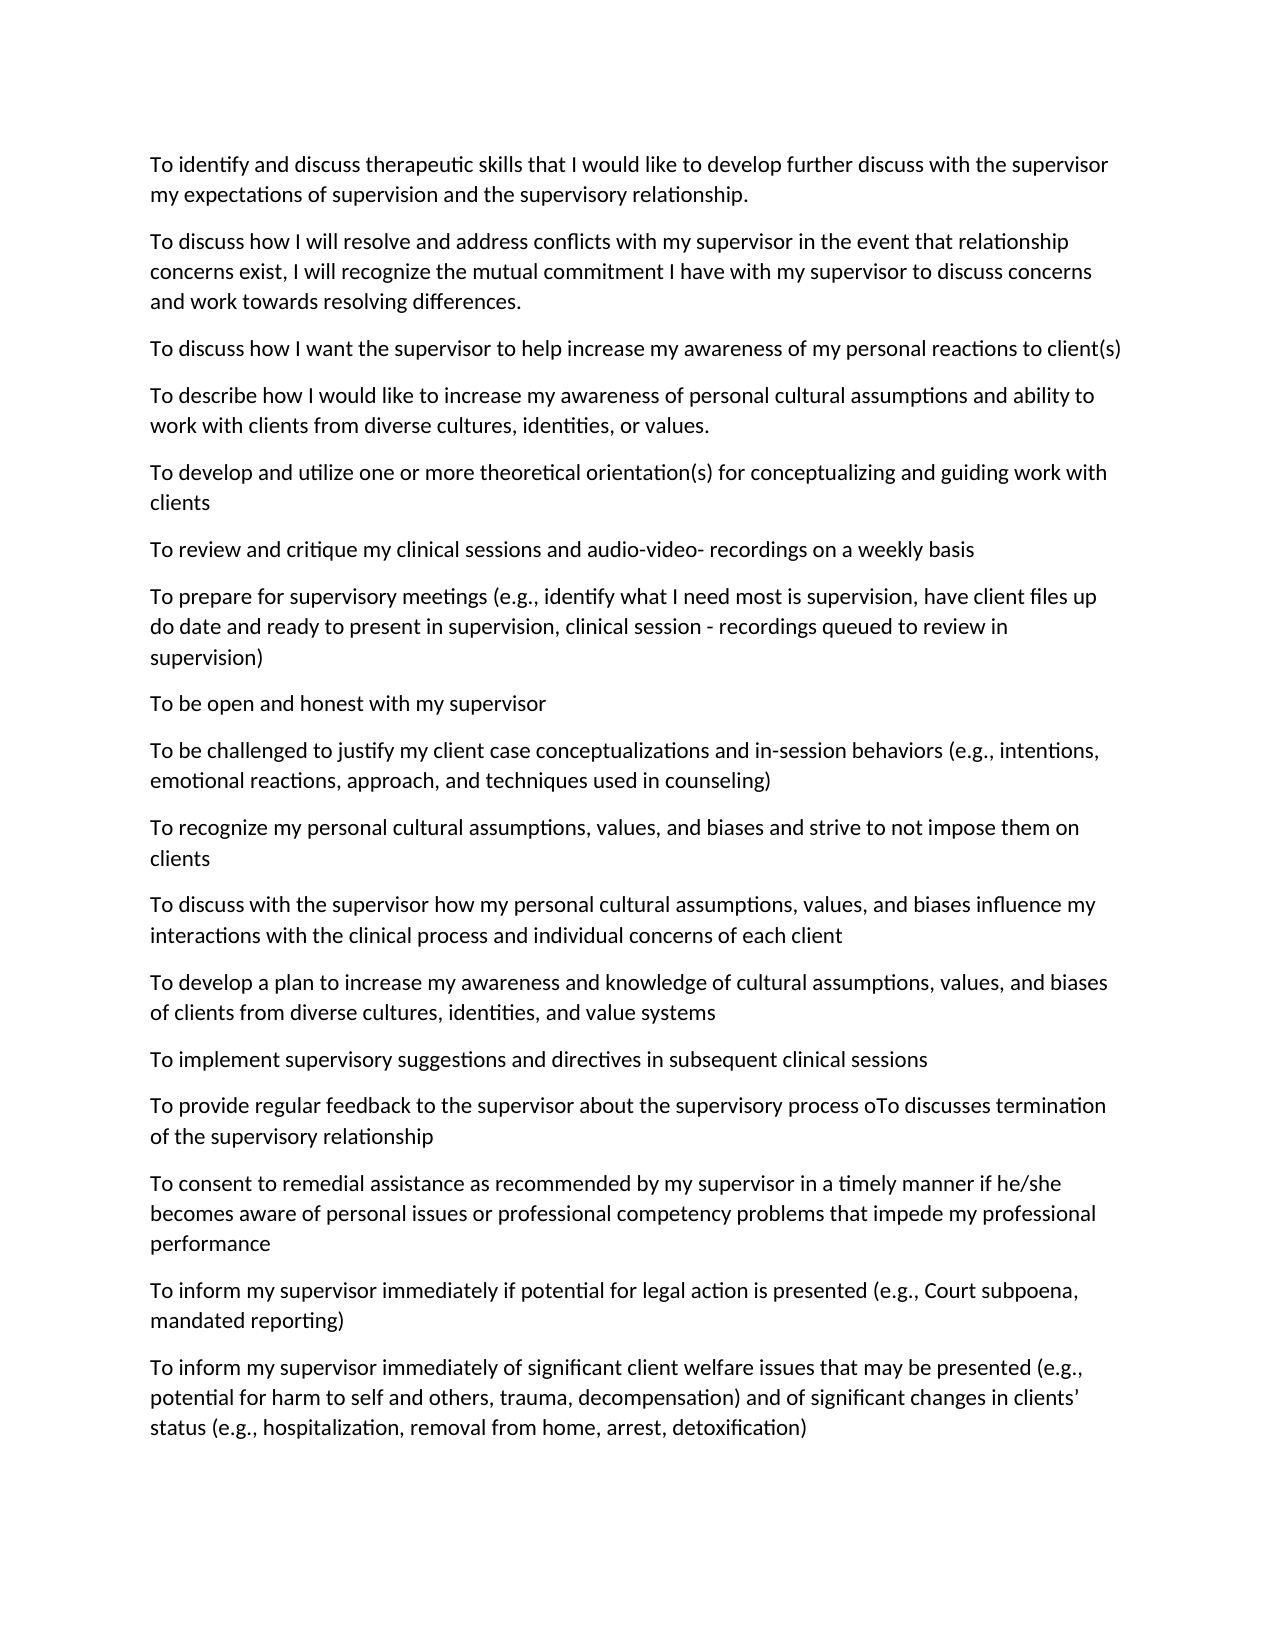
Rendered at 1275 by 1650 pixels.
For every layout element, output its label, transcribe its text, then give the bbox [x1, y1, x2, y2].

text To develop a plan to increase my awareness and knowledge of cultural assumptions, values, and biases of clients from diverse cultures, identities, and value systems [150, 968, 1125, 1026]
text To identify and discuss therapeutic skills that I would like to develop further discuss with the supervisor my expectations of supervision and the supervisory relationship. [150, 150, 1125, 208]
text To discuss how I will resolve and address conflicts with my supervisor in the event that relationship concerns exist, I will recognize the mutual commitment I have with my supervisor to discuss concerns and work towards resolving differences. [150, 227, 1125, 316]
text To inform my supervisor immediately if potential for legal action is presented (e.g., Court subpoena, mandated reporting) [150, 1276, 1125, 1334]
text To discuss with the supervisor how my personal cultural assumptions, values, and biases influence my interactions with the clinical process and individual concerns of each client [150, 891, 1125, 949]
text To consent to remedial assistance as recommended by my supervisor in a timely manner if he/she becomes aware of personal issues or professional competency problems that impede my professional performance [150, 1169, 1125, 1257]
text To recognize my personal cultural assumptions, values, and biases and strive to not impose them on clients [150, 813, 1125, 872]
text To prepare for supervisory meetings (e.g., identify what I need most is supervision, have client files up do date and ready to present in supervision, clinical session - recordings queued to review in supervision) [150, 582, 1125, 671]
text To review and critique my clinical sessions and audio-video- recordings on a weekly basis [150, 535, 1125, 563]
text To be open and honest with my supervisor [150, 689, 1125, 718]
text To discuss how I want the supervisor to help increase my awareness of my personal reactions to client(s) [150, 334, 1125, 362]
text To inform my supervisor immediately of significant client welfare issues that may be presented (e.g., potential for harm to self and others, trauma, decompensation) and of significant changes in clients’ status (e.g., hospitalization, removal from home, arrest, detoxification) [150, 1353, 1125, 1442]
text To develop and utilize one or more theoretical orientation(s) for conceptualizing and guiding work with clients [150, 458, 1125, 517]
text To describe how I would like to increase my awareness of personal cultural assumptions and ability to work with clients from diverse cultures, identities, or values. [150, 381, 1125, 439]
text To be challenged to justify my client case conceptualizations and in-session behaviors (e.g., intentions, emotional reactions, approach, and techniques used in counseling) [150, 736, 1125, 795]
text To provide regular feedback to the supervisor about the supervisory process oTo discusses termination of the supervisory relationship [150, 1092, 1125, 1150]
text To implement supervisory suggestions and directives in subsequent clinical sessions [150, 1045, 1125, 1073]
